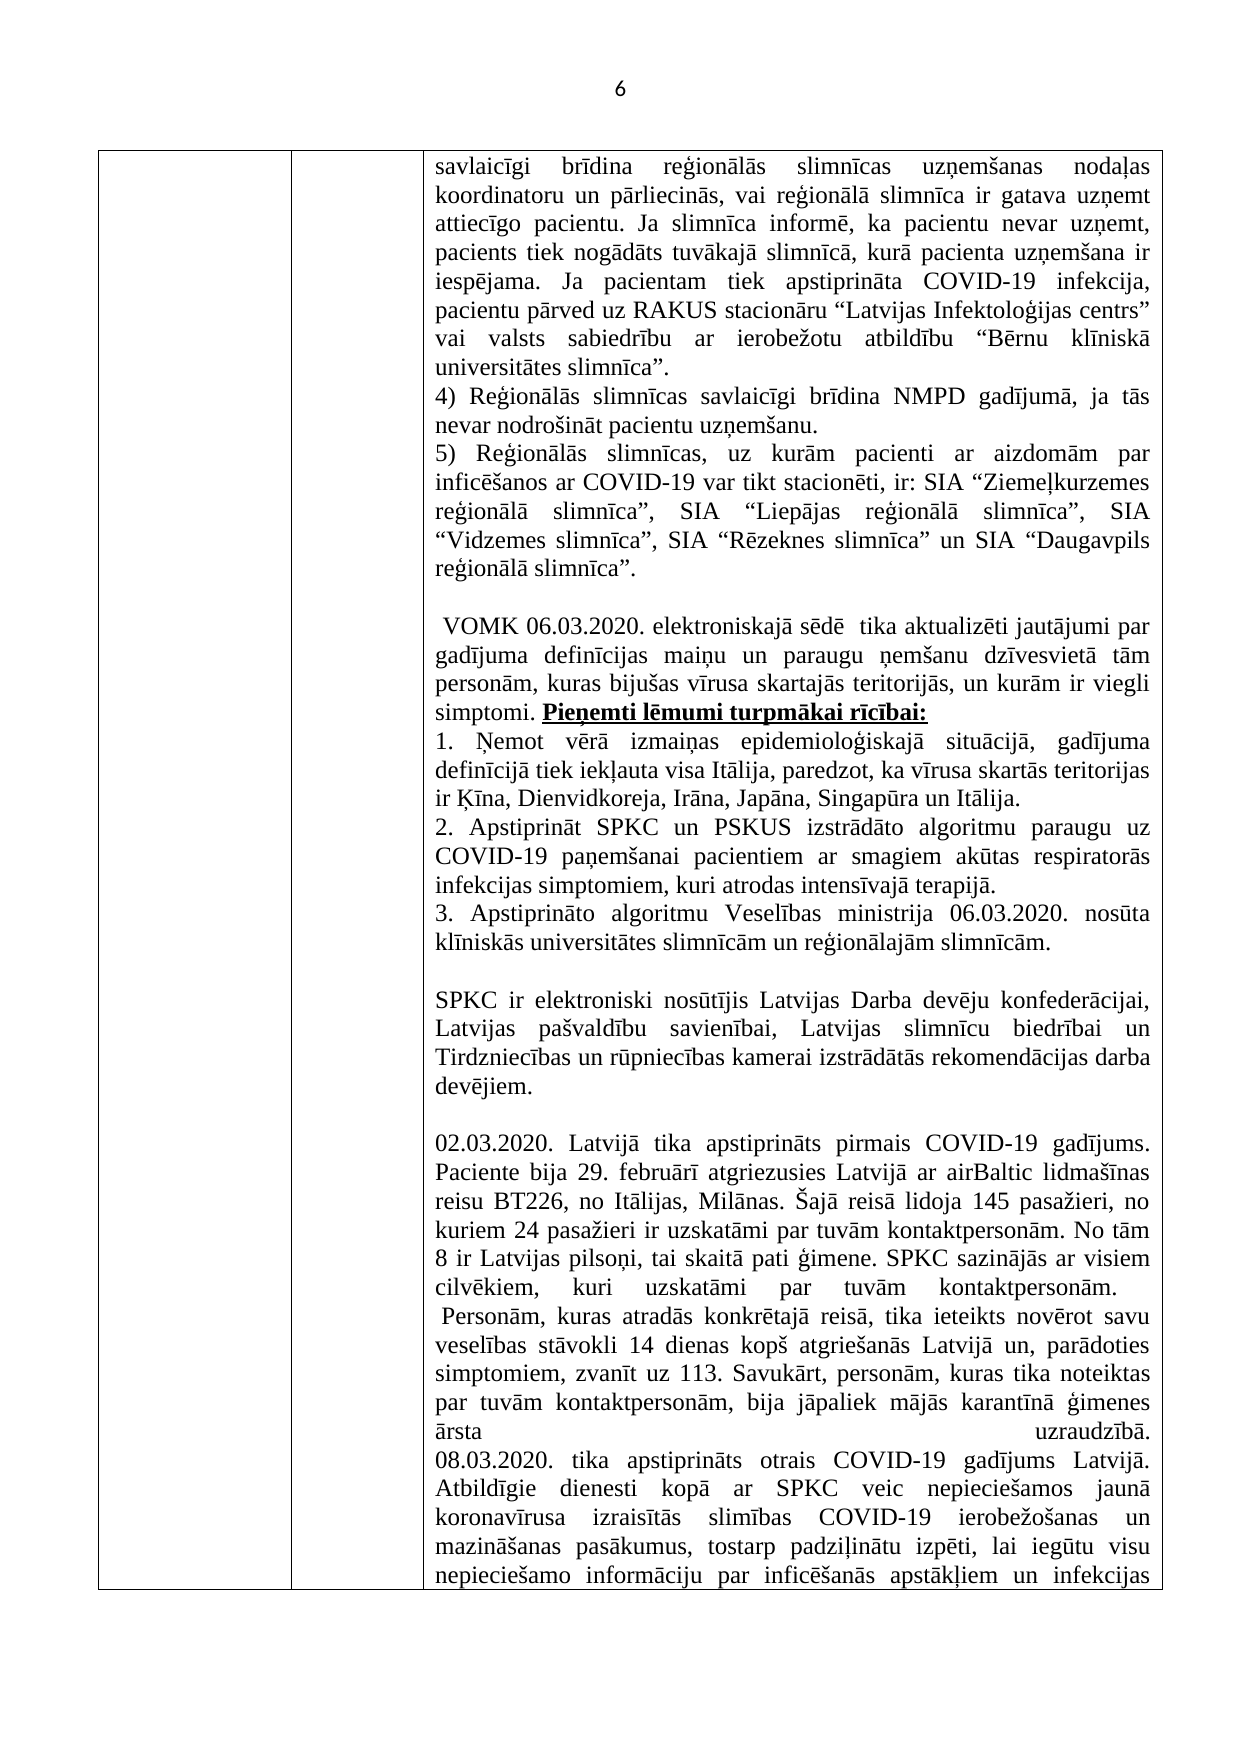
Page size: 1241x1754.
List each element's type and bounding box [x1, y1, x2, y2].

table_cell [99, 151, 291, 1588]
table_cell [292, 151, 423, 1588]
table_cell [424, 151, 1162, 1588]
